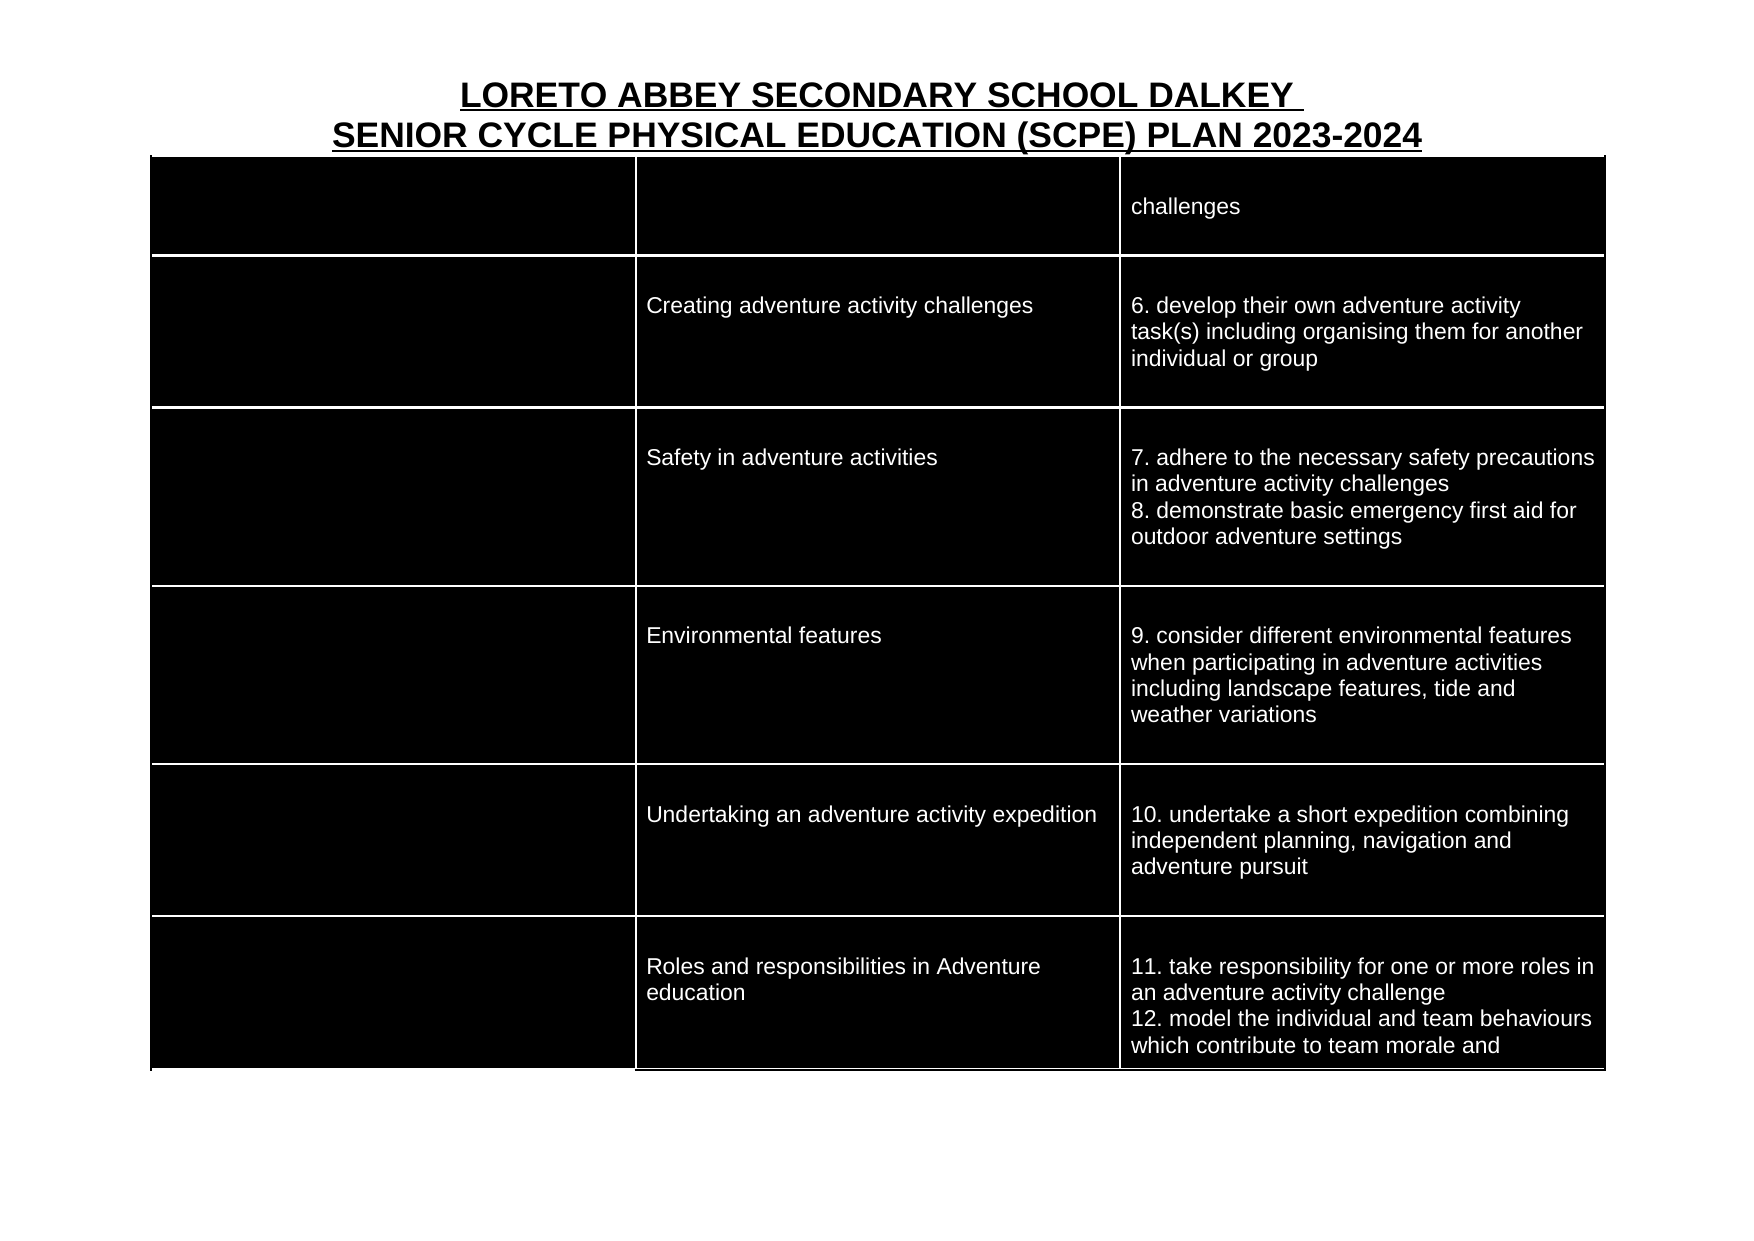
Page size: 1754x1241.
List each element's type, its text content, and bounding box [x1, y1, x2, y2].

table_cell 6. develop their own adventure activity task(s) including organising them for another individual or group [1121, 257, 1604, 406]
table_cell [637, 917, 1119, 1068]
table_cell [152, 917, 635, 1068]
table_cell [1121, 157, 1604, 254]
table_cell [637, 157, 1119, 254]
table_cell 10. undertake a short expedition combining independent planning, navigation and adventure pursuit [1121, 765, 1604, 915]
table_cell [152, 157, 635, 254]
table_cell Safety in adventure activities [637, 409, 1119, 585]
table_cell Undertaking an adventure activity expedition [637, 765, 1119, 915]
table_cell [152, 765, 635, 915]
table_cell Environmental features [637, 587, 1119, 763]
table_cell 7. adhere to the necessary safety precautions in adventure activity challenges 8. demonstrate basic emergency first aid for outdoor adventure settings [1121, 409, 1604, 585]
table_cell [152, 257, 635, 406]
table_cell 9. consider different environmental features when participating in adventure activities including landscape features, tide and weather variations [1121, 587, 1604, 763]
table_cell Creating adventure activity challenges [637, 257, 1119, 406]
table_cell [152, 409, 635, 585]
table_cell [152, 587, 635, 763]
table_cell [1121, 917, 1604, 1068]
